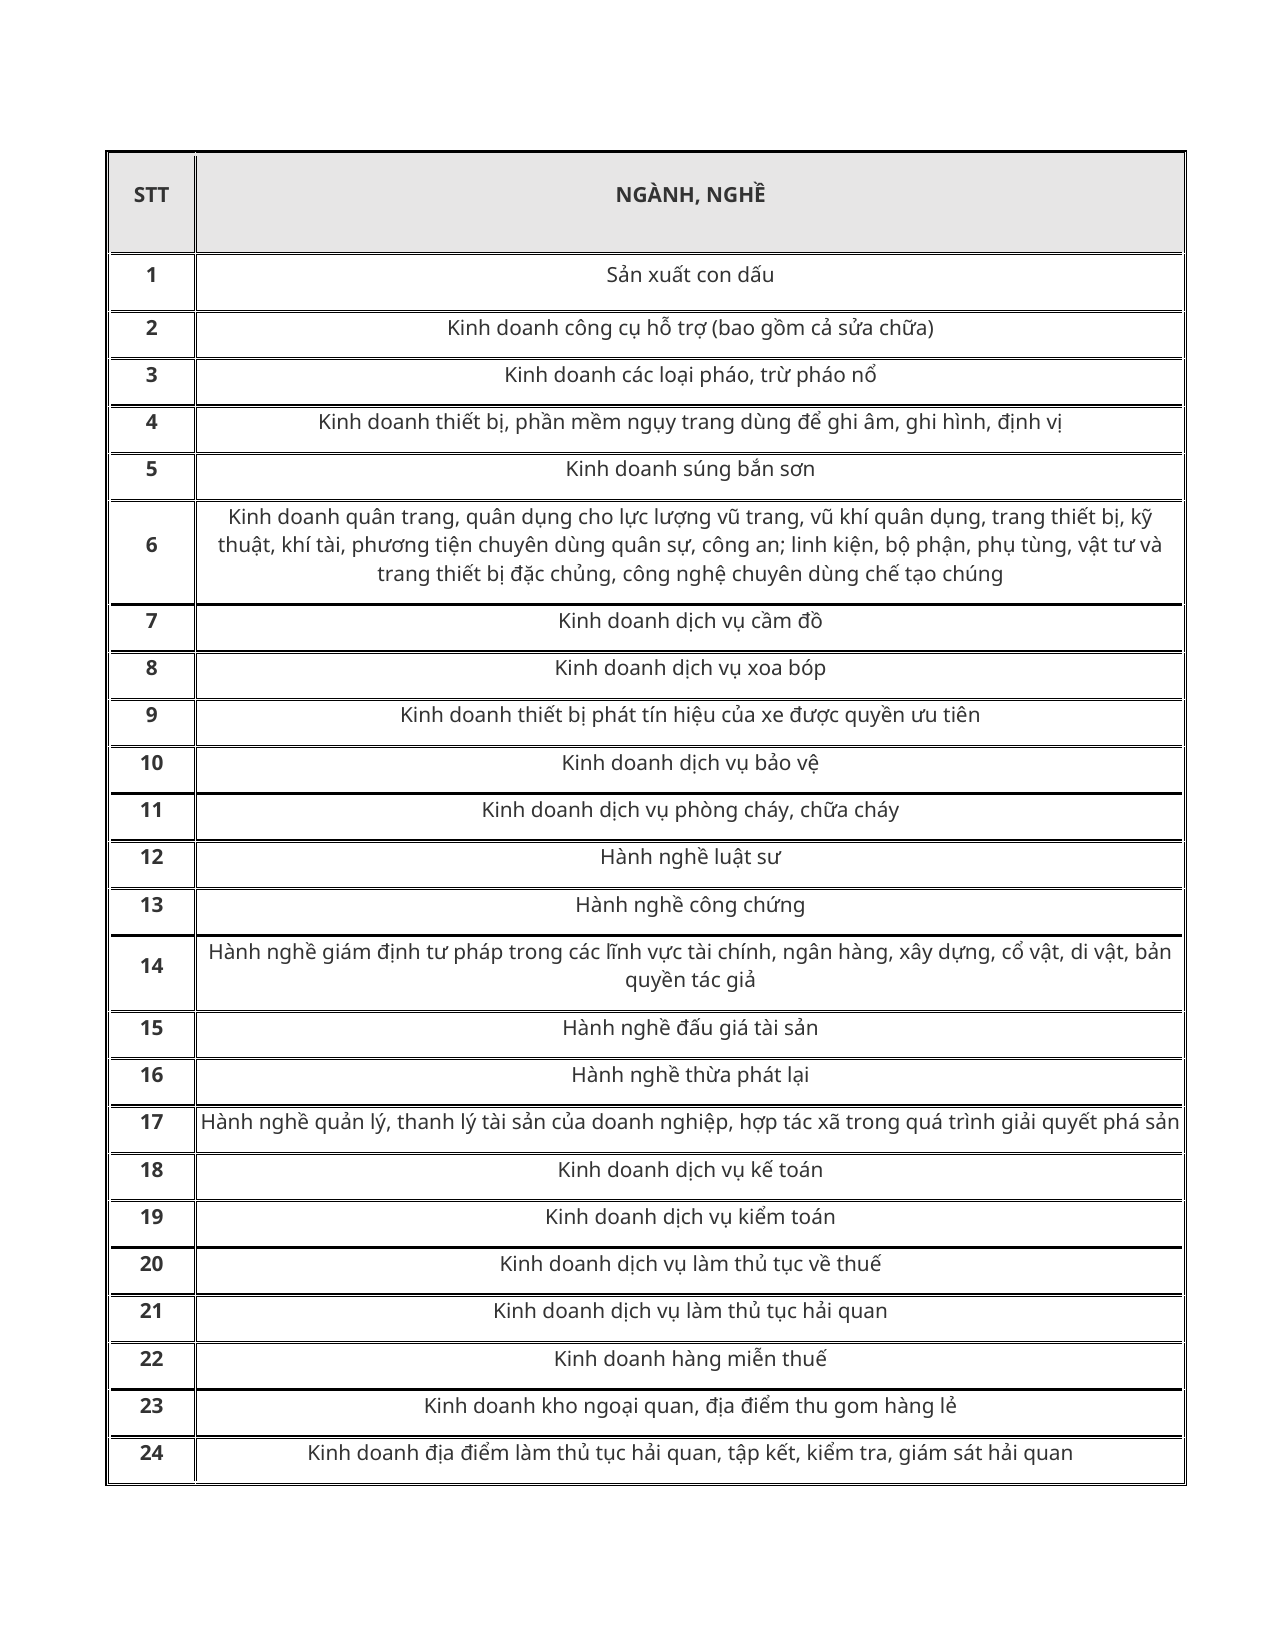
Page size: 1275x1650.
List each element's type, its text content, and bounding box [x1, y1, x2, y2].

table_cell 6 [107, 499, 196, 603]
table_header NGÀNH, NGHỀ [196, 153, 1184, 252]
table_cell Kinh doanh dịch vụ xoa bóp [197, 650, 1184, 697]
table_cell Kinh doanh súng bắn sơn [197, 451, 1184, 499]
table_cell 14 [109, 934, 194, 1009]
table_cell 2 [109, 310, 194, 357]
table_cell Sản xuất con dấu [196, 252, 1185, 309]
table_cell 17 [109, 1104, 194, 1151]
table_cell Kinh doanh quân trang, quân dụng cho lực lượng vũ trang, vũ khí quân dụng, trang thiết bị, kỹ thuật, khí tài, phương tiện chuyên dùng quân sự, công an; linh kiện, bộ phận, phụ tùng, vật tư và trang thiết bị đặc chủng, công nghệ chuyên dùng chế tạo chúng [196, 499, 1185, 603]
table_cell 9 [109, 698, 194, 745]
table_cell 15 [109, 1010, 194, 1057]
table_cell Kinh doanh các loại pháo, trừ pháo nổ [196, 357, 1185, 404]
table_cell Kinh doanh hàng miễn thuế [196, 1341, 1185, 1388]
table_cell 19 [107, 1199, 196, 1246]
table_cell 18 [109, 1151, 194, 1199]
table_cell Kinh doanh kho ngoại quan, địa điểm thu gom hàng lẻ [197, 1388, 1185, 1435]
table_cell Hành nghề đấu giá tài sản [197, 1010, 1184, 1057]
table_cell Kinh doanh dịch vụ bảo vệ [196, 745, 1185, 792]
table_cell Kinh doanh dịch vụ kế toán [197, 1151, 1184, 1199]
table_cell 5 [109, 451, 194, 499]
table_cell Hành nghề luật sư [197, 839, 1184, 887]
table_cell 11 [109, 792, 194, 839]
table_cell 3 [107, 357, 196, 404]
table_cell Hành nghề thừa phát lại [196, 1057, 1185, 1104]
table_cell Hành nghề quản lý, thanh lý tài sản của doanh nghiệp, hợp tác xã trong quá trình giải quyết phá sản [197, 1104, 1184, 1151]
table_cell 16 [107, 1057, 196, 1104]
table_cell Kinh doanh dịch vụ phòng cháy, chữa cháy [197, 792, 1184, 839]
table_cell 8 [109, 650, 194, 697]
table_cell Kinh doanh công cụ hỗ trợ (bao gồm cả sửa chữa) [197, 310, 1184, 357]
table_header STT [109, 153, 196, 252]
table_cell 13 [107, 887, 196, 934]
table_cell Hành nghề giám định tư pháp trong các lĩnh vực tài chính, ngân hàng, xây dựng, cổ vật, di vật, bản quyền tác giả [197, 934, 1184, 1009]
table_cell Kinh doanh dịch vụ cầm đồ [197, 603, 1185, 650]
table_cell Kinh doanh thiết bị phát tín hiệu của xe được quyền ưu tiên [197, 698, 1184, 745]
table_cell 22 [107, 1341, 196, 1388]
table_cell Kinh doanh dịch vụ làm thủ tục về thuế [197, 1246, 1184, 1293]
table_cell 20 [109, 1246, 194, 1293]
table_cell Kinh doanh thiết bị, phần mềm ngụy trang dùng để ghi âm, ghi hình, định vị [197, 404, 1184, 451]
table_cell 1 [107, 252, 196, 309]
table_cell 10 [107, 745, 196, 792]
table_cell 23 [107, 1388, 194, 1435]
table_cell 21 [109, 1293, 194, 1341]
table_cell Hành nghề công chứng [196, 887, 1185, 934]
table_cell Kinh doanh dịch vụ kiểm toán [196, 1199, 1185, 1246]
table_cell Kinh doanh địa điểm làm thủ tục hải quan, tập kết, kiểm tra, giám sát hải quan [196, 1435, 1184, 1482]
table_cell 4 [109, 404, 194, 451]
table_cell Kinh doanh dịch vụ làm thủ tục hải quan [197, 1293, 1184, 1341]
table_cell 12 [109, 839, 194, 887]
table_cell 24 [109, 1435, 196, 1482]
table_cell 7 [107, 603, 194, 650]
